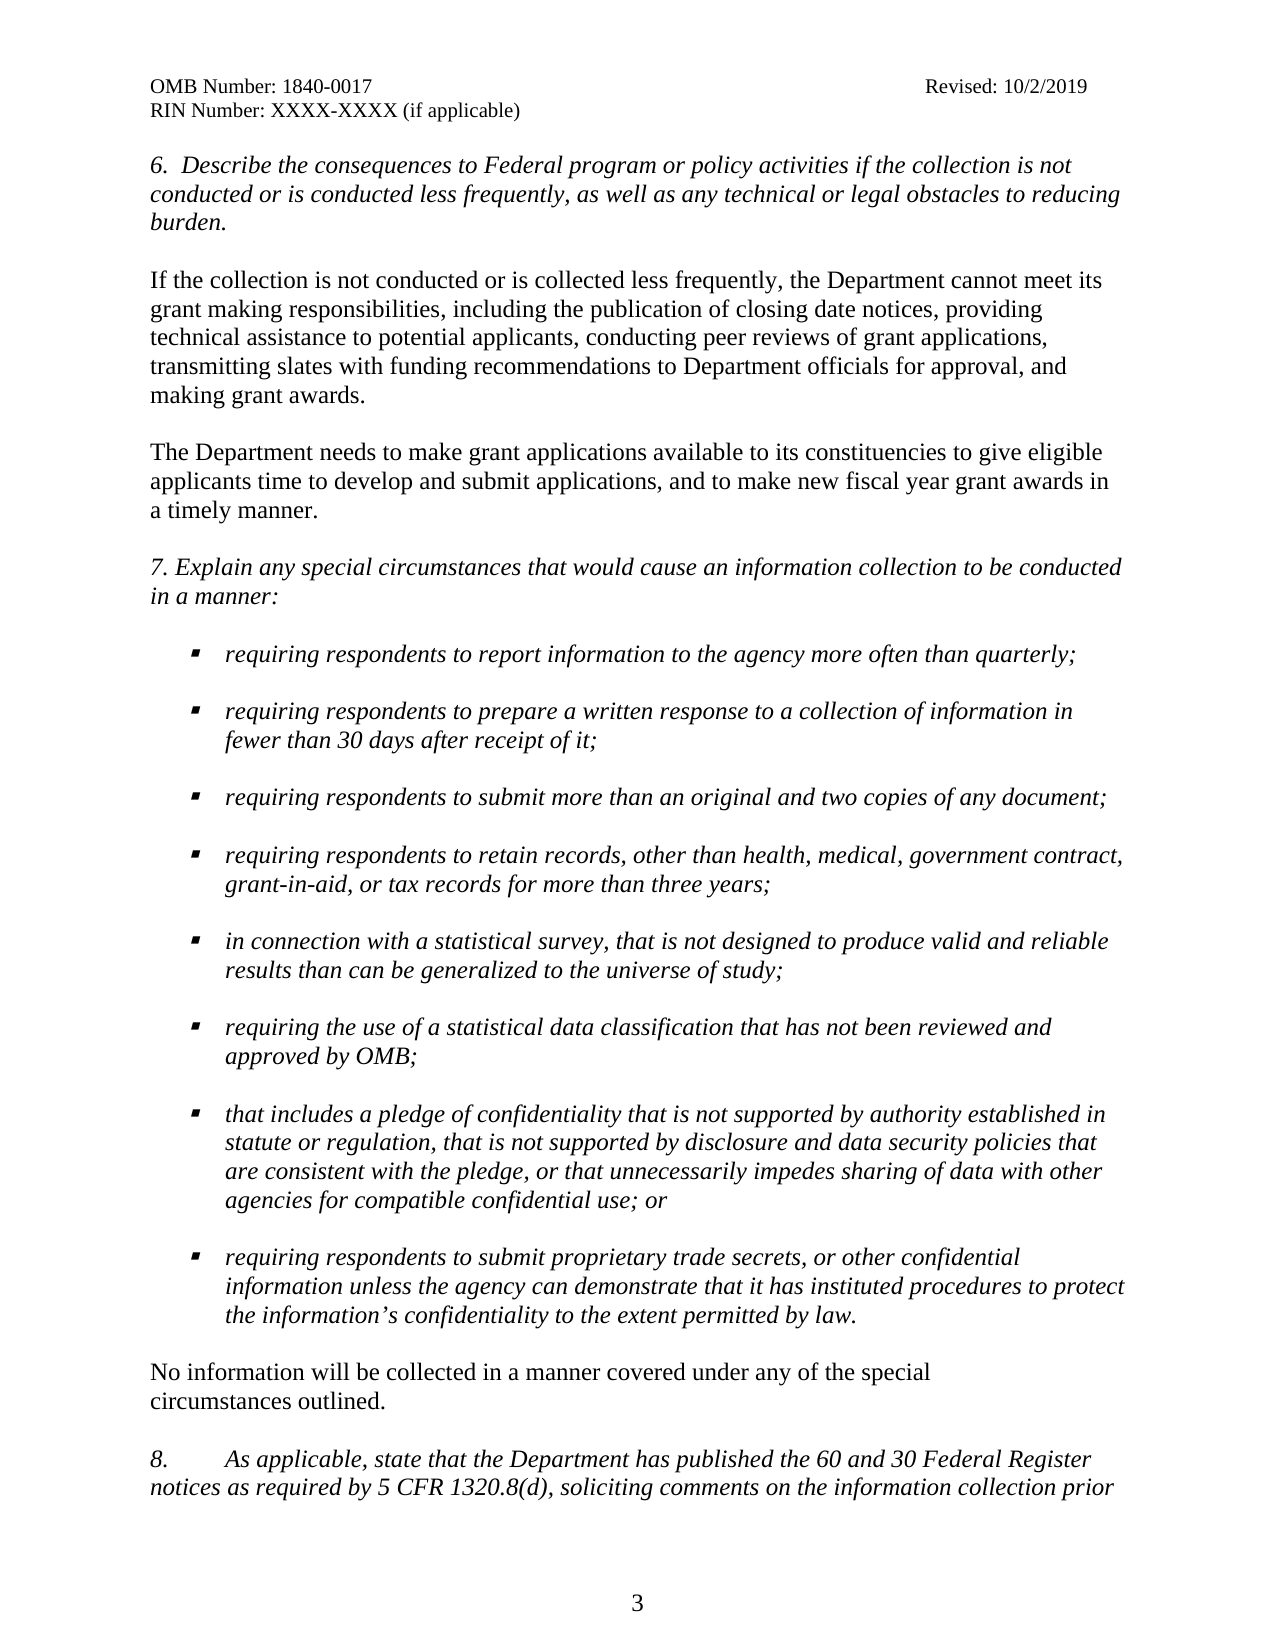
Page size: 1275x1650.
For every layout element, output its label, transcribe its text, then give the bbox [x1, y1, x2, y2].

list requiring the use of a statistical data classification that has not been reviewed and approved by OMB; [187, 1012, 1125, 1070]
list requiring respondents to retain records, other than health, medical, government contract, grant-in-aid, or tax records for more than three years; [187, 840, 1125, 897]
list in connection with a statistical survey, that is not designed to produce valid and reliable results than can be generalized to the universe of study; [187, 926, 1125, 984]
list requiring respondents to submit more than an original and two copies of any document; [187, 782, 1125, 811]
list that includes a pledge of confidentiality that is not supported by authority established in statute or regulation, that is not supported by disclosure and data security policies that are consistent with the pledge, or that unnecessarily impedes sharing of data with other agencies for compatible confidential use; or [187, 1099, 1125, 1214]
text 6. Describe the consequences to Federal program or policy activities if the collection is not conducted or is conducted less frequently, as well as any technical or legal obstacles to reducing burden. [150, 150, 1125, 236]
list requiring respondents to submit proprietary trade secrets, or other confidential information unless the agency can demonstrate that it has instituted procedures to protect the information’s confidentiality to the extent permitted by law. [187, 1242, 1125, 1329]
text If the collection is not conducted or is collected less frequently, the Department cannot meet its grant making responsibilities, including the publication of closing date notices, providing technical assistance to potential applicants, conducting peer reviews of grant applications, transmitting slates with funding recommendations to Department officials for approval, and making grant awards. [150, 265, 1125, 409]
text No information will be collected in a manner covered under any of the special [150, 1357, 1125, 1386]
list requiring respondents to prepare a written response to a collection of information in fewer than 30 days after receipt of it; [187, 696, 1125, 754]
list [150, 1444, 1125, 1501]
text 7. Explain any special circumstances that would cause an information collection to be conducted in a manner: [150, 552, 1125, 610]
text The Department needs to make grant applications available to its constituencies to give eligible applicants time to develop and submit applications, and to make new fiscal year grant awards in a timely manner. [150, 437, 1125, 524]
list requiring respondents to report information to the agency more often than quarterly; [187, 639, 1125, 667]
text circumstances outlined. [150, 1386, 1125, 1415]
